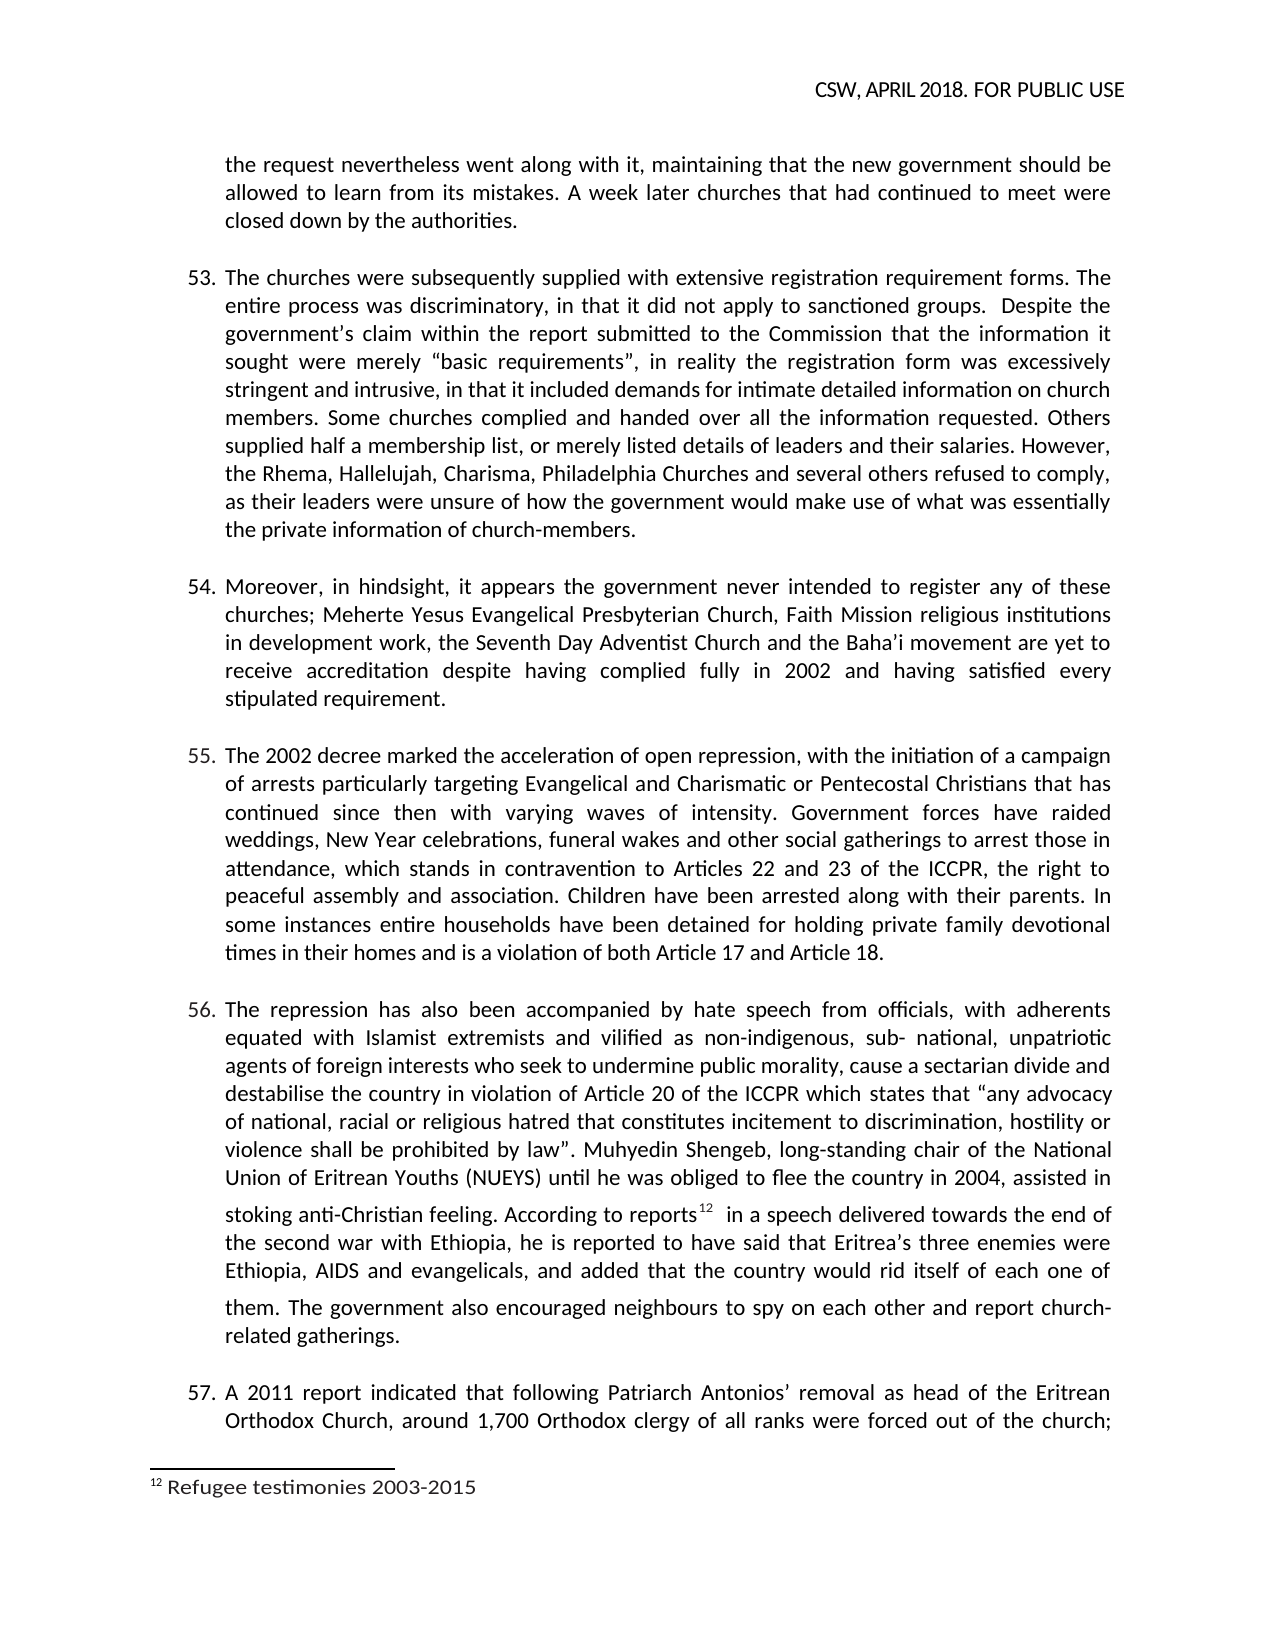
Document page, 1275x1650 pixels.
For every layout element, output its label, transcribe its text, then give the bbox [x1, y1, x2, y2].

list The churches were subsequently supplied with extensive registration requirement forms. The entire process was discriminatory, in that it did not apply to sanctioned groups. Despite the government’s claim within the report submitted to the Commission that the information it sought were merely “basic requirements”, in reality the registration form was excessively stringent and intrusive, in that it included demands for intimate detailed information on church members. Some churches complied and handed over all the information requested. Others supplied half a membership list, or merely listed details of leaders and their salaries. However, the Rhema, Hallelujah, Charisma, Philadelphia Churches and several others refused to comply, as their leaders were unsure of how the government would make use of what was essentially the private information of church-members. [187, 263, 1113, 543]
list The 2002 decree marked the acceleration of open repression, with the initiation of a campaign of arrests particularly targeting Evangelical and Charismatic or Pentecostal Christians that has continued since then with varying waves of intensity. Government forces have raided weddings, New Year celebrations, funeral wakes and other social gatherings to arrest those in attendance, which stands in contravention to Articles 22 and 23 of the ICCPR, the right to peaceful assembly and association. Children have been arrested along with their parents. In some instances entire households have been detained for holding private family devotional times in their homes and is a violation of both Article 17 and Article 18. [187, 742, 1113, 966]
list Moreover, in hindsight, it appears the government never intended to register any of these churches; Meherte Yesus Evangelical Presbyterian Church, Faith Mission religious institutions in development work, the Seventh Day Adventist Church and the Baha’i movement are yet to receive accreditation despite having complied fully in 2002 and having satisfied every stipulated requirement. [187, 572, 1113, 712]
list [187, 150, 1113, 234]
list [187, 1378, 1113, 1434]
list The repression has also been accompanied by hate speech from officials, with adherents equated with Islamist extremists and vilified as non-indigenous, sub- national, unpatriotic agents of foreign interests who seek to undermine public morality, cause a sectarian divide and destabilise the country in violation of Article 20 of the ICCPR which states that “any advocacy of national, racial or religious hatred that constitutes incitement to discrimination, hostility or violence shall be prohibited by law”. Muhyedin Shengeb, long-standing chair of the National Union of Eritrean Youths (NUEYS) until he was obliged to flee the country in 2004, assisted in stoking anti-Christian feeling. According to reports in a speech delivered towards the end of the second war with Ethiopia, he is reported to have said that Eritrea’s three enemies were Ethiopia, AIDS and evangelicals, and added that the country would rid itself of each one of them. The government also encouraged neighbours to spy on each other and report church-related gatherings. [187, 995, 1113, 1349]
